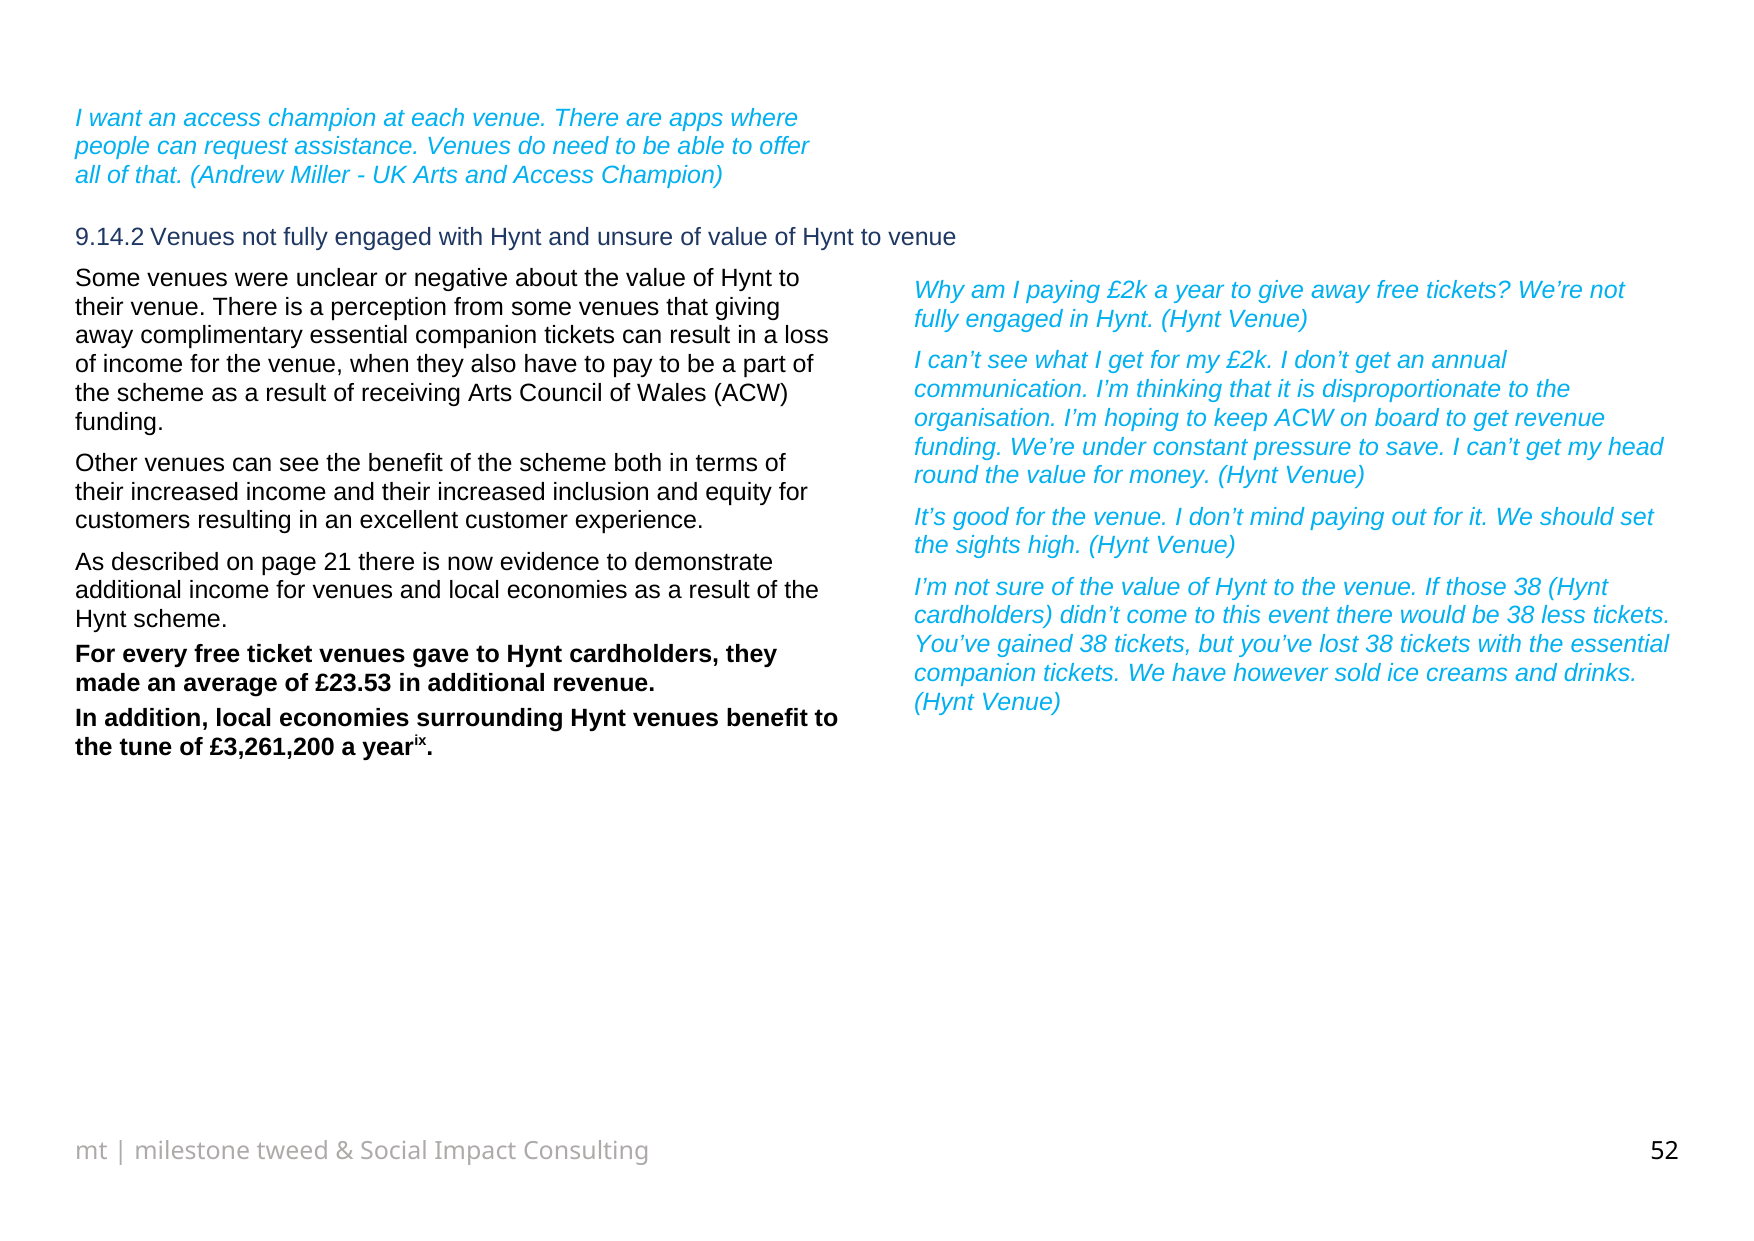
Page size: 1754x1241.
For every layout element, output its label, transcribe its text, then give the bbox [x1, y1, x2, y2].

text In addition, local economies surrounding Hynt venues benefit to the tune of £3,261,200 a year. [75, 703, 840, 760]
text I’m not sure of the value of Hynt to the venue. If those 38 (Hynt cardholders) didn’t come to this event there would be 38 less tickets. You’ve gained 38 tickets, but you’ve lost 38 tickets with the essential companion tickets. We have however sold ice creams and drinks. (Hynt Venue) [914, 572, 1679, 715]
text Some venues were unclear or negative about the value of Hynt to their venue. There is a perception from some venues that giving away complimentary essential companion tickets can result in a loss of income for the venue, when they also have to pay to be a part of the scheme as a result of receiving Arts Council of Wales (ACW) funding. [75, 263, 840, 435]
text I can’t see what I get for my £2k. I don’t get an annual communication. I’m thinking that it is disproportionate to the organisation. I’m hoping to keep ACW on board to get revenue funding. We’re under constant pressure to save. I can’t get my head round the value for money. (Hynt Venue) [914, 345, 1679, 489]
text It’s good for the venue. I don’t mind paying out for it. We should set the sights high. (Hynt Venue) [914, 502, 1679, 559]
text As described on page 21 there is now evidence to demonstrate additional income for venues and local economies as a result of the Hynt scheme. [75, 547, 840, 633]
text I want an access champion at each venue. There are apps where people can request assistance. Venues do need to be able to offer all of that. (Andrew Miller - UK Arts and Access Champion) [75, 102, 840, 189]
subtitle Venues not fully engaged with Hynt and unsure of value of Hynt to venue [75, 222, 1679, 250]
text Why am I paying £2k a year to give away free tickets? We’re not fully engaged in Hynt. (Hynt Venue) [914, 275, 1679, 333]
text For every free ticket venues gave to Hynt cardholders, they made an average of £23.53 in additional revenue. [75, 639, 840, 697]
text Other venues can see the benefit of the scheme both in terms of their increased income and their increased inclusion and equity for customers resulting in an excellent customer experience. [75, 448, 840, 534]
